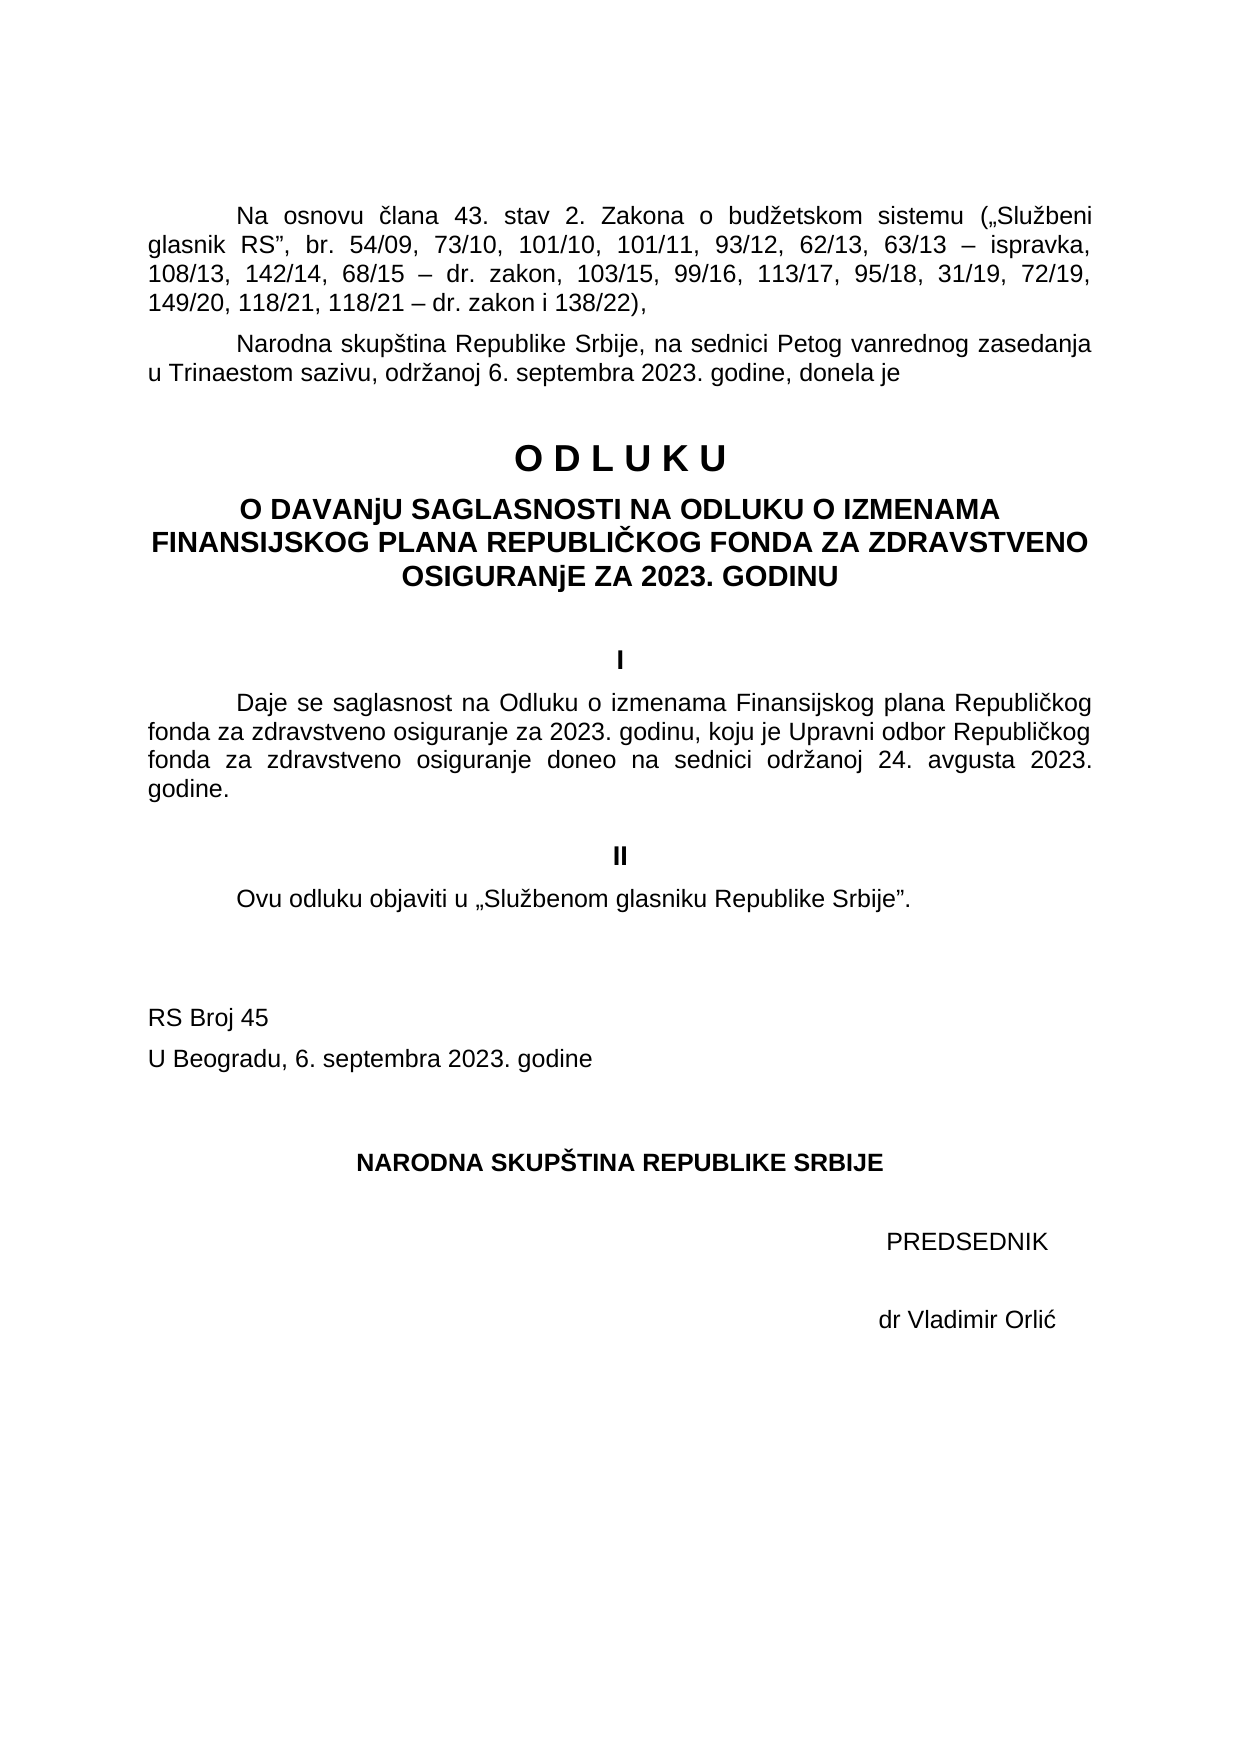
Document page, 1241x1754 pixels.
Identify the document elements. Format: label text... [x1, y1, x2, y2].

text FINANSIJSKOG PLANA REPUBLIČKOG FONDA ZA ZDRAVSTVENO OSIGURANjE ZA 2023. GODINU [148, 526, 1093, 593]
text Na osnovu člana 43. stav 2. Zakona o budžetskom sistemu („Službeni glasnik RS”, br. 54/09, 73/10, 101/10, 101/11, 93/12, 62/13, 63/13 – ispravka, 108/13, 142/14, 68/15 – dr. zakon, 103/15, 99/16, 113/17, 95/18, 31/19, 72/19, 149/20, 118/21, 118/21 – dr. zakon i 138/22), [148, 201, 1093, 316]
text Daje se saglasnost na Odluku o izmenama Finansijskog plana Republičkog fonda za zdravstveno osiguranje za 2023. godinu, koju je Upravni odbor Republičkog fonda za zdravstveno osiguranje doneo na sednici održanoj 24. avgusta 2023. godine. [148, 688, 1093, 803]
text Narodna skupština Republike Srbije, na sednici Petog vanrednog zasedanja u Trinaestom sazivu, održanoj 6. septembra 2023. godine, donela je [148, 329, 1093, 386]
text O DAVANjU SAGLASNOSTI NA ODLUKU O IZMENAMA [148, 492, 1093, 526]
text dr Vladimir Orlić [148, 1305, 1093, 1334]
text I [148, 644, 1093, 675]
text NARODNA SKUPŠTINA REPUBLIKE SRBIJE [148, 1148, 1093, 1177]
text O D L U K U [148, 436, 1093, 479]
text II [148, 840, 1093, 871]
text PREDSEDNIK [148, 1227, 1093, 1255]
text RS Broj 45 [148, 1003, 1093, 1032]
text U Beogradu, 6. septembra 2023. godine [148, 1044, 1093, 1073]
text Ovu odluku objaviti u „Službenom glasniku Republike Srbije”. [148, 884, 1093, 913]
